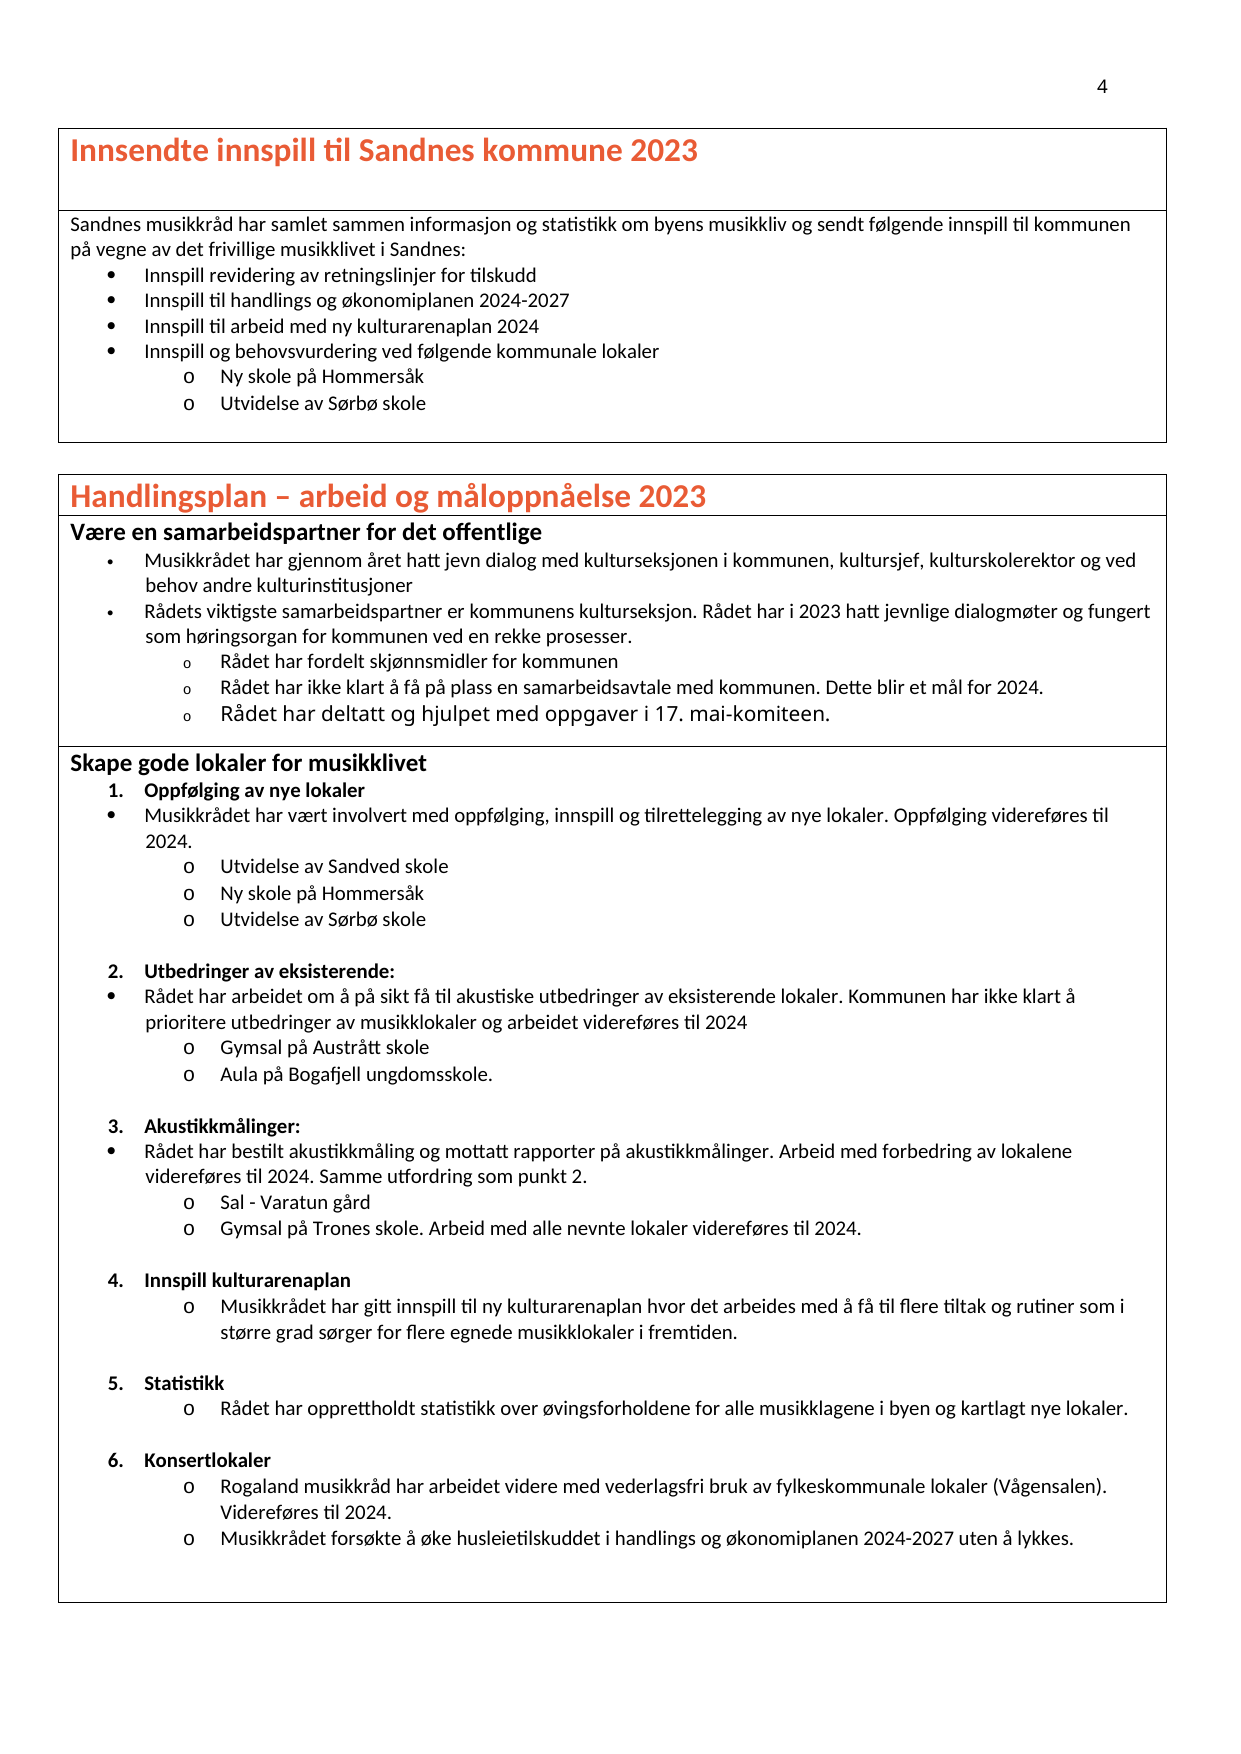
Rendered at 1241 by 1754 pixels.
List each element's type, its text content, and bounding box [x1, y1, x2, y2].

table_header Innsendte innspill til Sandnes kommune 2023 [59, 129, 1166, 210]
table_cell Skape gode lokaler for musikklivet Oppfølging av nye lokaler Musikkrådet har vært involvert med oppfølging, innspill og tilrettelegging av nye lokaler. Oppfølging videreføres til 2024. Utvidelse av Sandved skole Ny skole på Hommersåk Utvidelse av Sørbø skole Utbedringer av eksisterende: Rådet har arbeidet om å på sikt få til akustiske utbedringer av eksisterende lokaler. Kommunen har ikke klart å prioritere utbedringer av musikklokaler og arbeidet videreføres til 2024 Gymsal på Austrått skole Aula på Bogafjell ungdomsskole. Akustikkmålinger: Rådet har bestilt akustikkmåling og mottatt rapporter på akustikkmålinger. Arbeid med forbedring av lokalene videreføres til 2024. Samme utfordring som punkt 2. Sal - Varatun gård Gymsal på Trones skole. Arbeid med alle nevnte lokaler videreføres til 2024. Innspill kulturarenaplan Musikkrådet har gitt innspill til ny kulturarenaplan hvor det arbeides med å få til flere tiltak og rutiner som i større grad sørger for flere egnede musikklokaler i fremtiden. Statistikk Rådet har opprettholdt statistikk over øvingsforholdene for alle musikklagene i byen og kartlagt nye lokaler. Konsertlokaler Rogaland musikkråd har arbeidet videre med vederlagsfri bruk av fylkeskommunale lokaler (Vågensalen). Videreføres til 2024. Musikkrådet forsøkte å øke husleietilskuddet i handlings og økonomiplanen 2024-2027 uten å lykkes. [59, 747, 1166, 1602]
table_cell Sandnes musikkråd har samlet sammen informasjon og statistikk om byens musikkliv og sendt følgende innspill til kommunen på vegne av det frivillige musikklivet i Sandnes: Innspill revidering av retningslinjer for tilskudd Innspill til handlings og økonomiplanen 2024-2027 Innspill til arbeid med ny kulturarenaplan 2024 Innspill og behovsvurdering ved følgende kommunale lokaler Ny skole på Hommersåk Utvidelse av Sørbø skole [59, 211, 1166, 442]
table_cell Være en samarbeidspartner for det offentlige Musikkrådet har gjennom året hatt jevn dialog med kulturseksjonen i kommunen, kultursjef, kulturskolerektor og ved behov andre kulturinstitusjoner Rådets viktigste samarbeidspartner er kommunens kulturseksjon. Rådet har i 2023 hatt jevnlige dialogmøter og fungert som høringsorgan for kommunen ved en rekke prosesser. Rådet har fordelt skjønnsmidler for kommunen Rådet har ikke klart å få på plass en samarbeidsavtale med kommunen. Dette blir et mål for 2024. Rådet har deltatt og hjulpet med oppgaver i 17. mai-komiteen. [59, 516, 1166, 746]
table_header Handlingsplan – arbeid og måloppnåelse 2023 [59, 475, 1166, 515]
